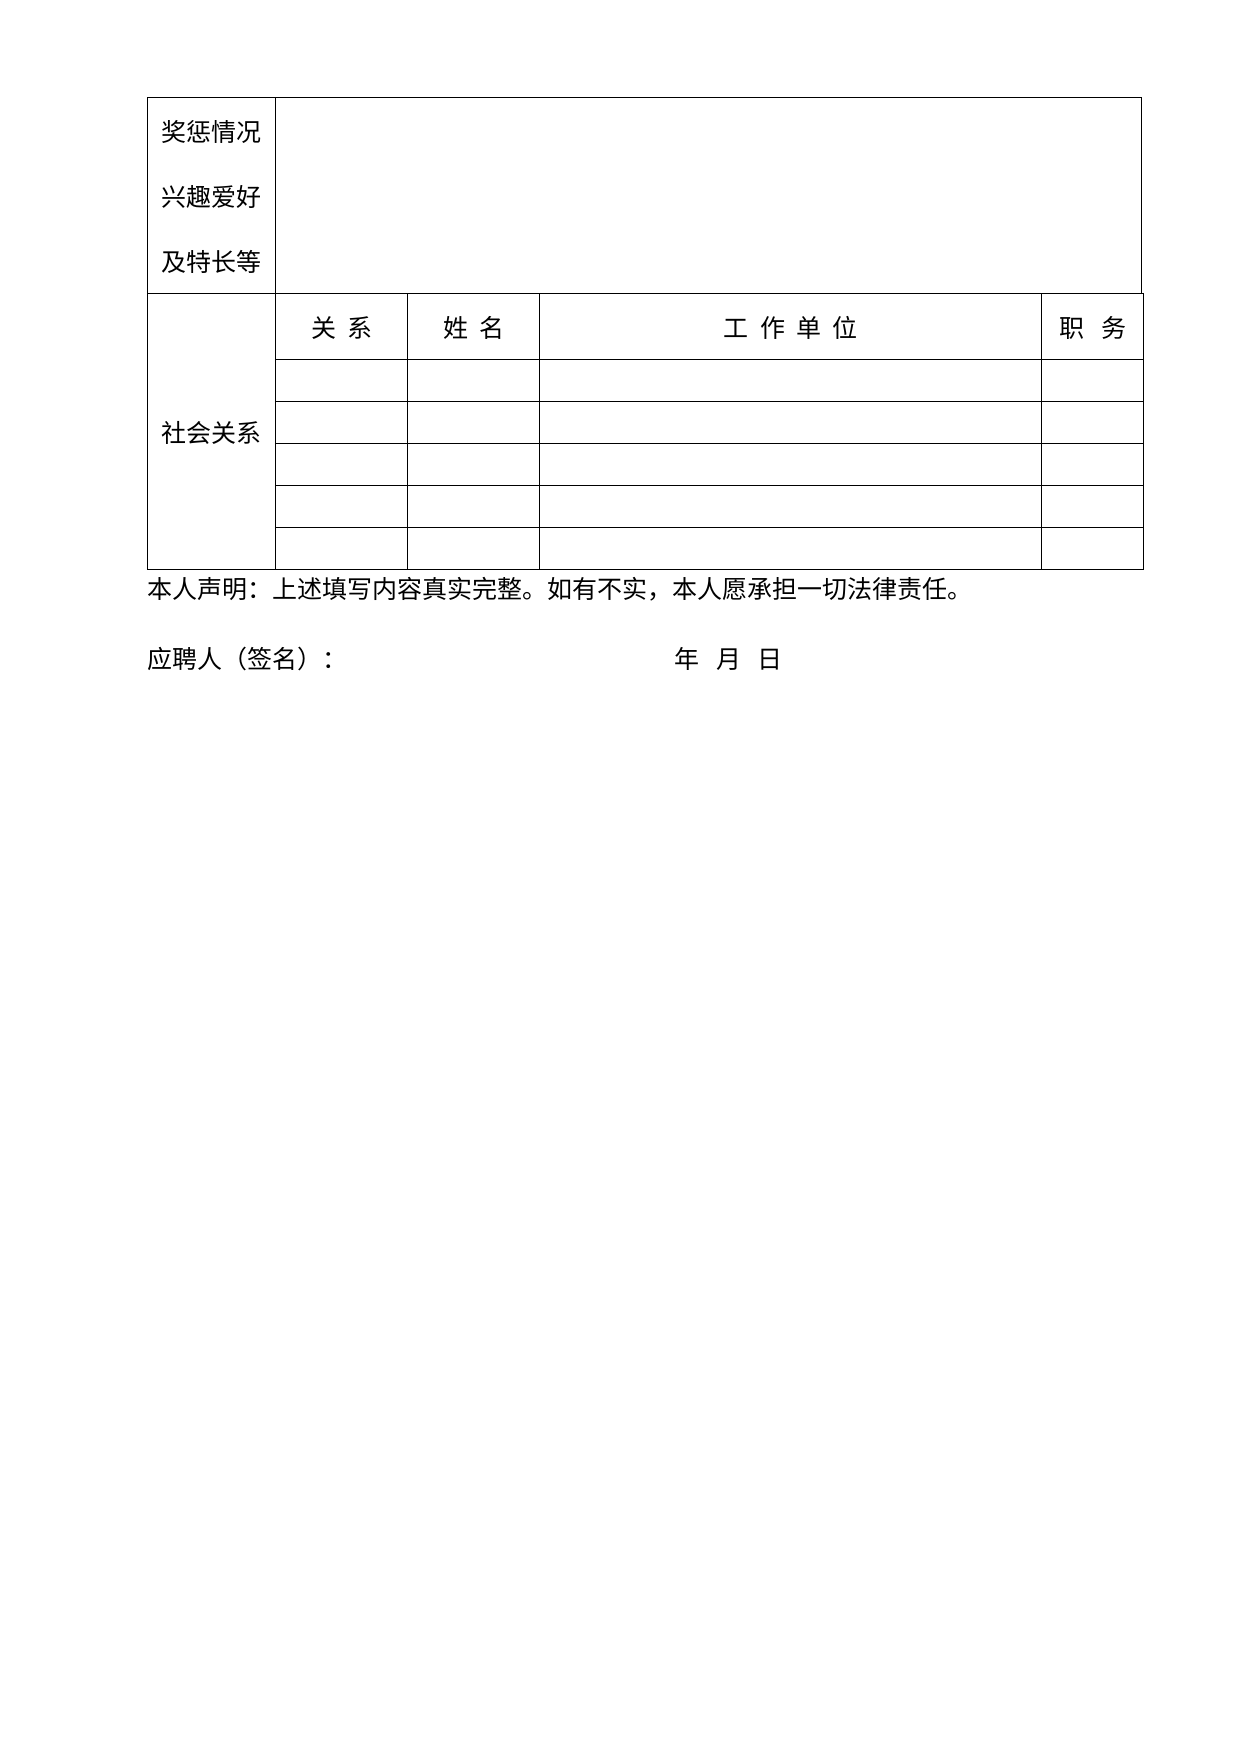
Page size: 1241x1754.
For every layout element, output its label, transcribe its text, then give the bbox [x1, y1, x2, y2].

table_cell [276, 98, 1141, 293]
table_cell 关 系 [276, 294, 407, 359]
table_cell [1042, 486, 1143, 527]
table_cell [540, 528, 1041, 568]
table_cell [408, 402, 539, 443]
table_cell [1042, 528, 1143, 568]
table_cell [276, 360, 407, 401]
table_cell 姓 名 [408, 294, 539, 359]
table_cell [276, 486, 407, 527]
table_cell [1042, 402, 1143, 443]
table_cell 工 作 单 位 [540, 294, 1041, 359]
table_cell [408, 360, 539, 401]
text 应聘人（签名）： 年 月 日 [148, 640, 1092, 676]
table_cell [540, 444, 1041, 485]
table_cell [408, 444, 539, 485]
text 本人声明：上述填写内容真实完整。如有不实，本人愿承担一切法律责任。 [148, 570, 1092, 606]
table_cell [540, 486, 1041, 527]
table_cell 职 务 [1042, 294, 1143, 359]
table_cell 社会关系 [148, 294, 275, 568]
table_cell 奖惩情况 兴趣爱好 及特长等 [148, 98, 275, 293]
table_cell [540, 360, 1041, 401]
table_cell [540, 402, 1041, 443]
table_cell [276, 444, 407, 485]
table_cell [1042, 444, 1143, 485]
table_cell [276, 528, 407, 568]
table_cell [408, 486, 539, 527]
table_cell [1042, 360, 1143, 401]
table_cell [276, 402, 407, 443]
table_cell [408, 528, 539, 568]
